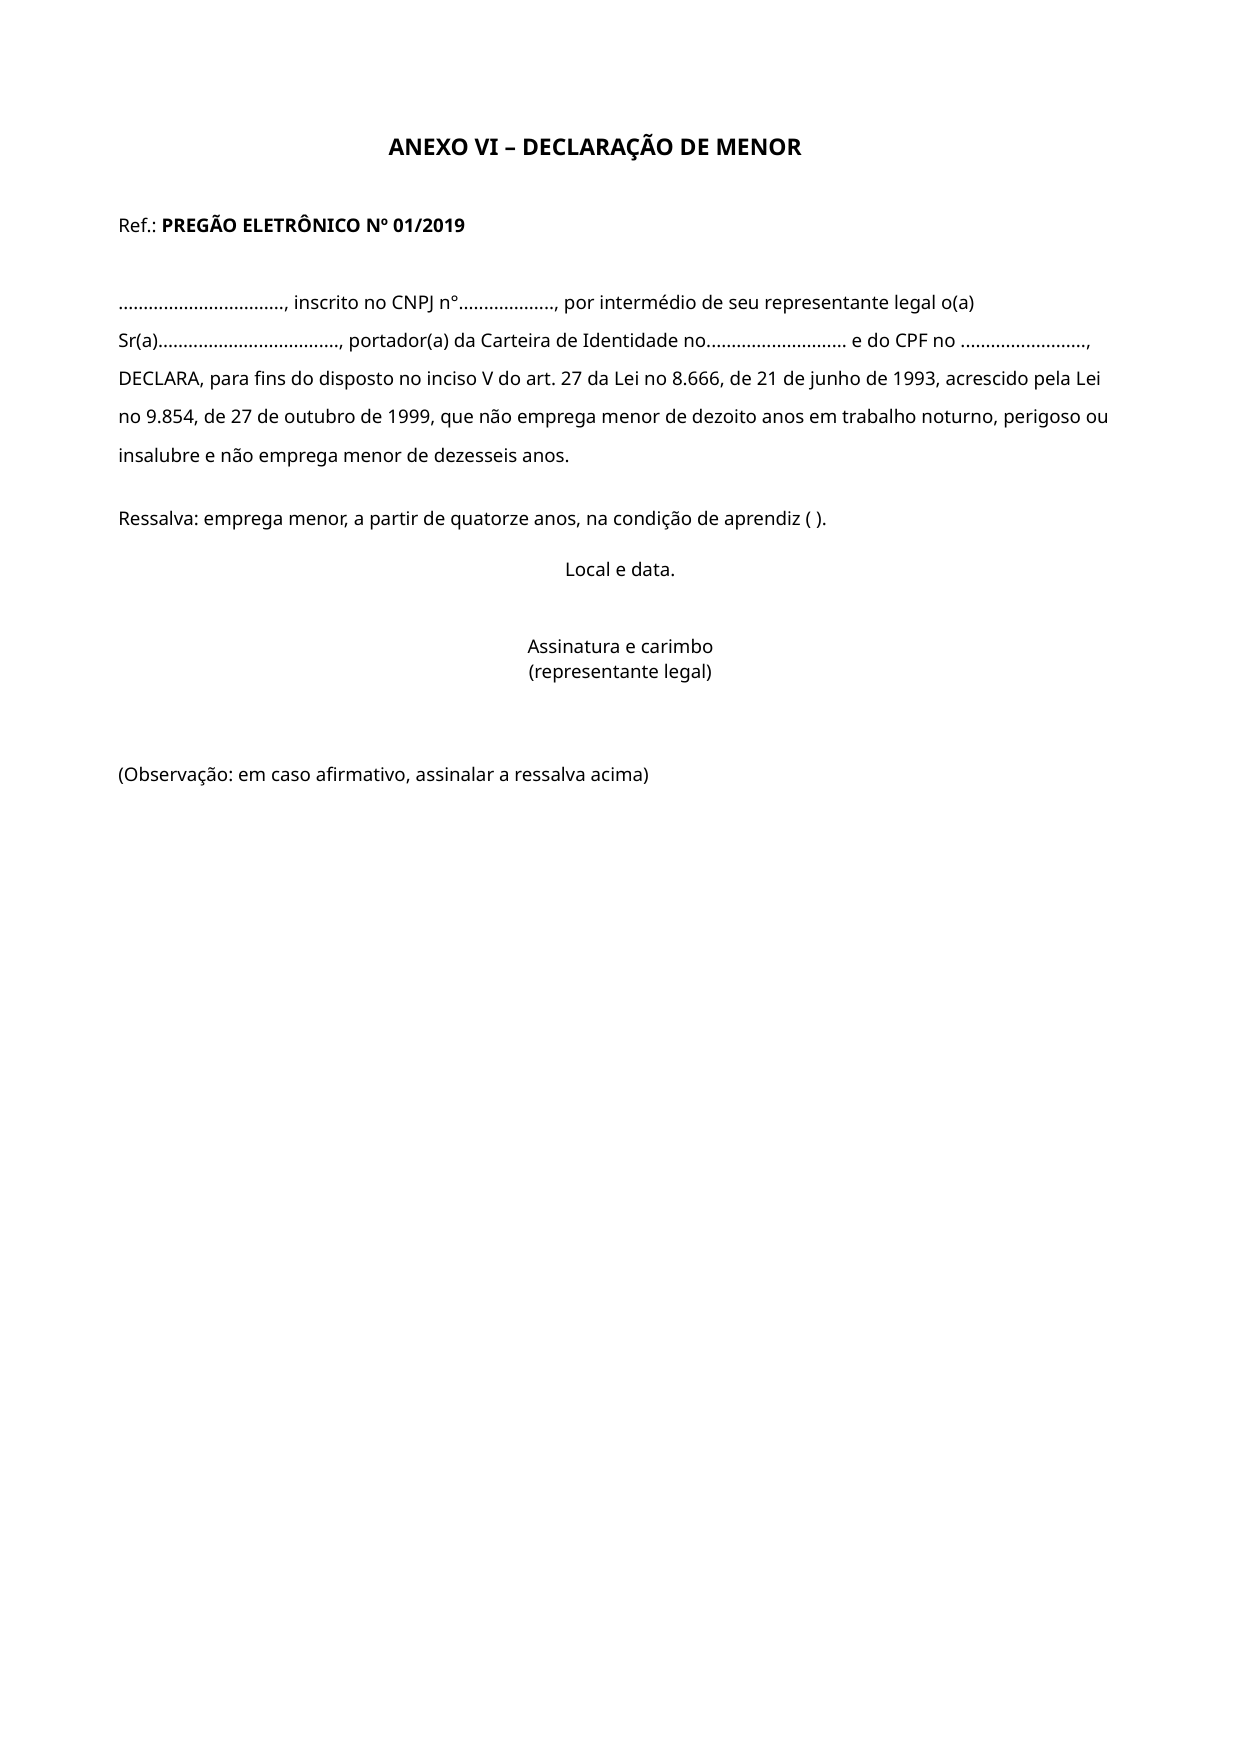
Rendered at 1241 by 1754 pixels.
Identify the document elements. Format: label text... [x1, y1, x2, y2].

text ANEXO VI – DECLARAÇÃO DE MENOR [118, 131, 1072, 162]
text Local e data. [118, 557, 1122, 582]
text Ressalva: emprega menor, a partir de quatorze anos, na condição de aprendiz ( ). [118, 506, 1122, 531]
text Ref.: PREGÃO ELETRÔNICO Nº 01/2019 [118, 212, 1122, 238]
text ................................., inscrito no CNPJ n°..................., por intermédio de seu representante legal o(a) Sr(a)...................................., portador(a) da Carteira de Identidade no............................ e do CPF no ........................., DECLARA, para fins do disposto no inciso V do art. 27 da Lei no 8.666, de 21 de junho de 1993, acrescido pela Lei no 9.854, de 27 de outubro de 1999, que não emprega menor de dezoito anos em trabalho noturno, perigoso ou insalubre e não emprega menor de dezesseis anos. [118, 289, 1122, 467]
text (representante legal) [118, 659, 1122, 684]
text (Observação: em caso afirmativo, assinalar a ressalva acima) [118, 761, 1122, 786]
text Assinatura e carimbo [118, 633, 1122, 659]
